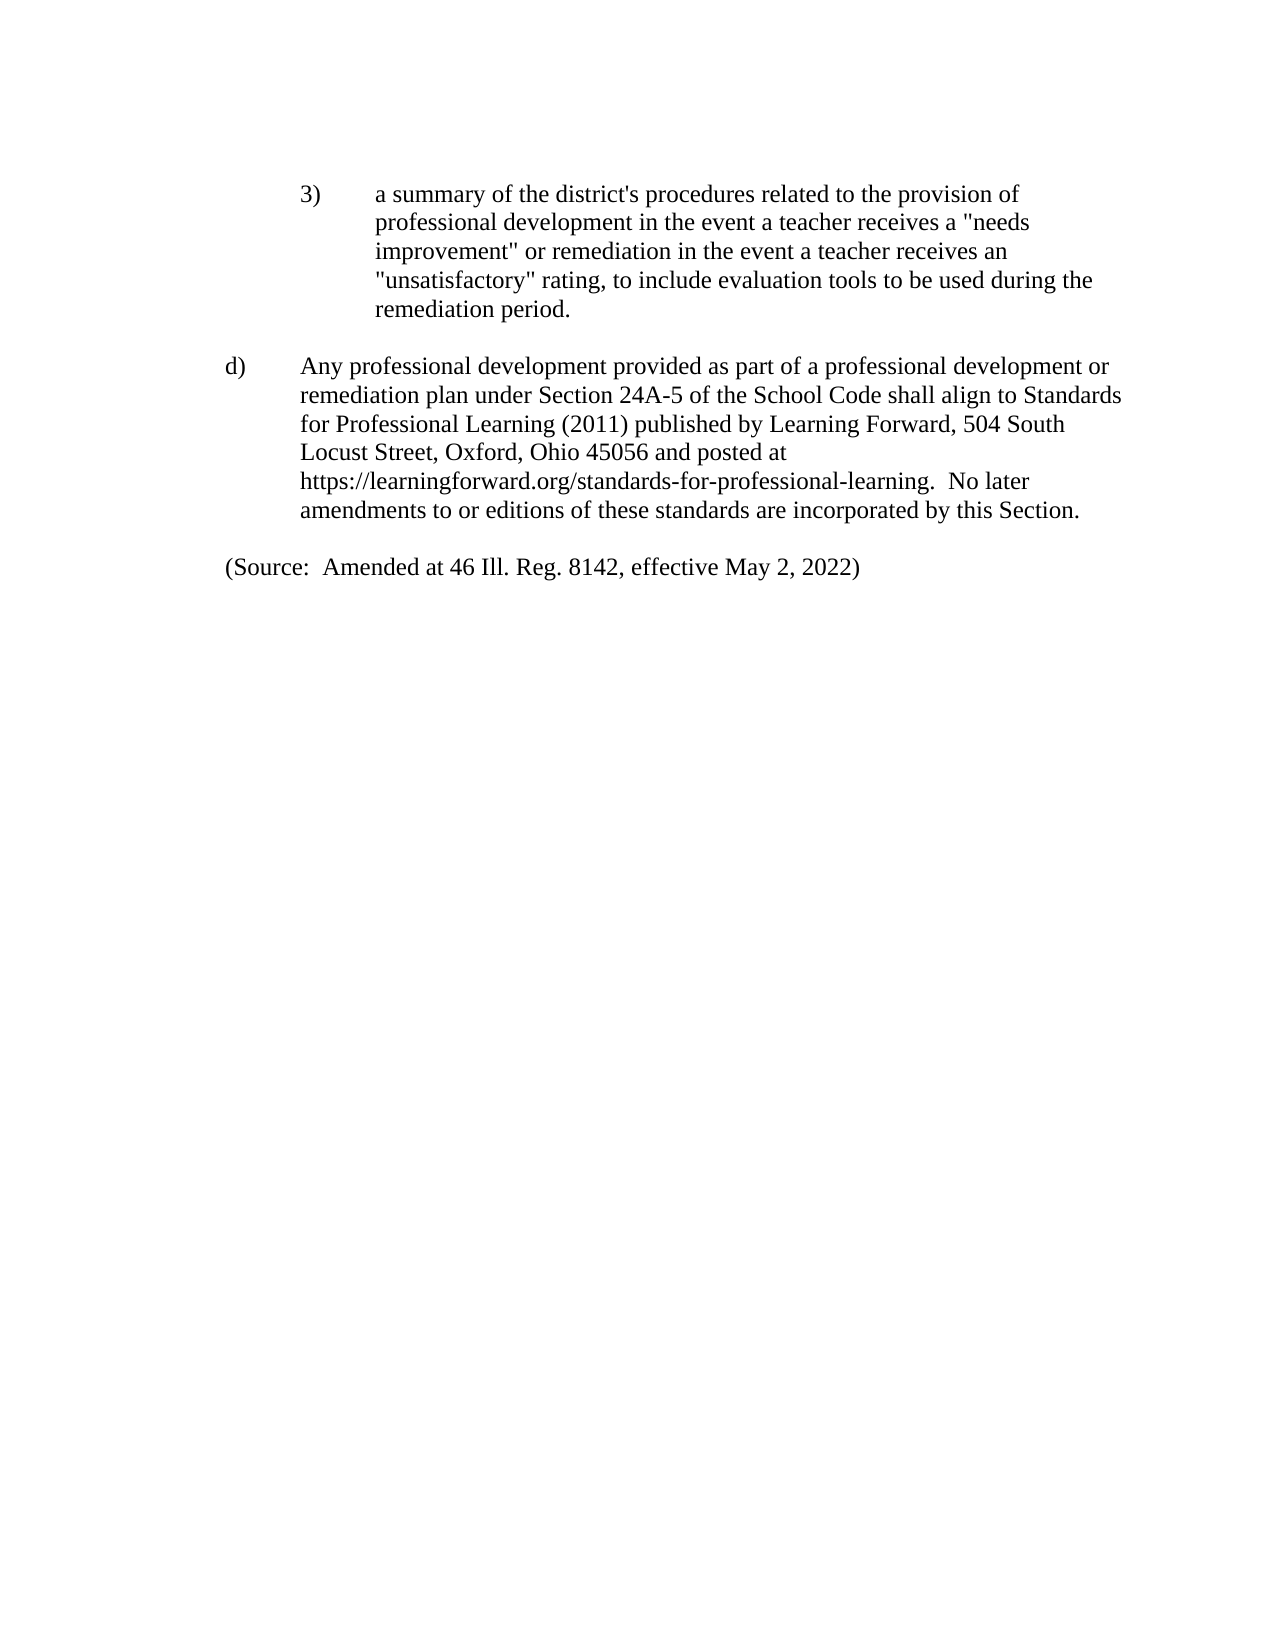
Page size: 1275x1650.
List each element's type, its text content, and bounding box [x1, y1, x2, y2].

text 3) a summary of the district's procedures related to the provision of professional development in the event a teacher receives a "needs improvement" or remediation in the event a teacher receives an "unsatisfactory" rating, to include evaluation tools to be used during the remediation period. [300, 179, 1125, 322]
text (Source: Amended at 46 Ill. Reg. 8142, effective May 2, 2022) [150, 552, 1125, 581]
text d) Any professional development provided as part of a professional development or remediation plan under Section 24A-5 of the School Code shall align to Standards for Professional Learning (2011) published by Learning Forward, 504 South Locust Street, Oxford, Ohio 45056 and posted at https://learningforward.org/standards-for-professional-learning. No later amendments to or editions of these standards are incorporated by this Section. [225, 351, 1125, 524]
